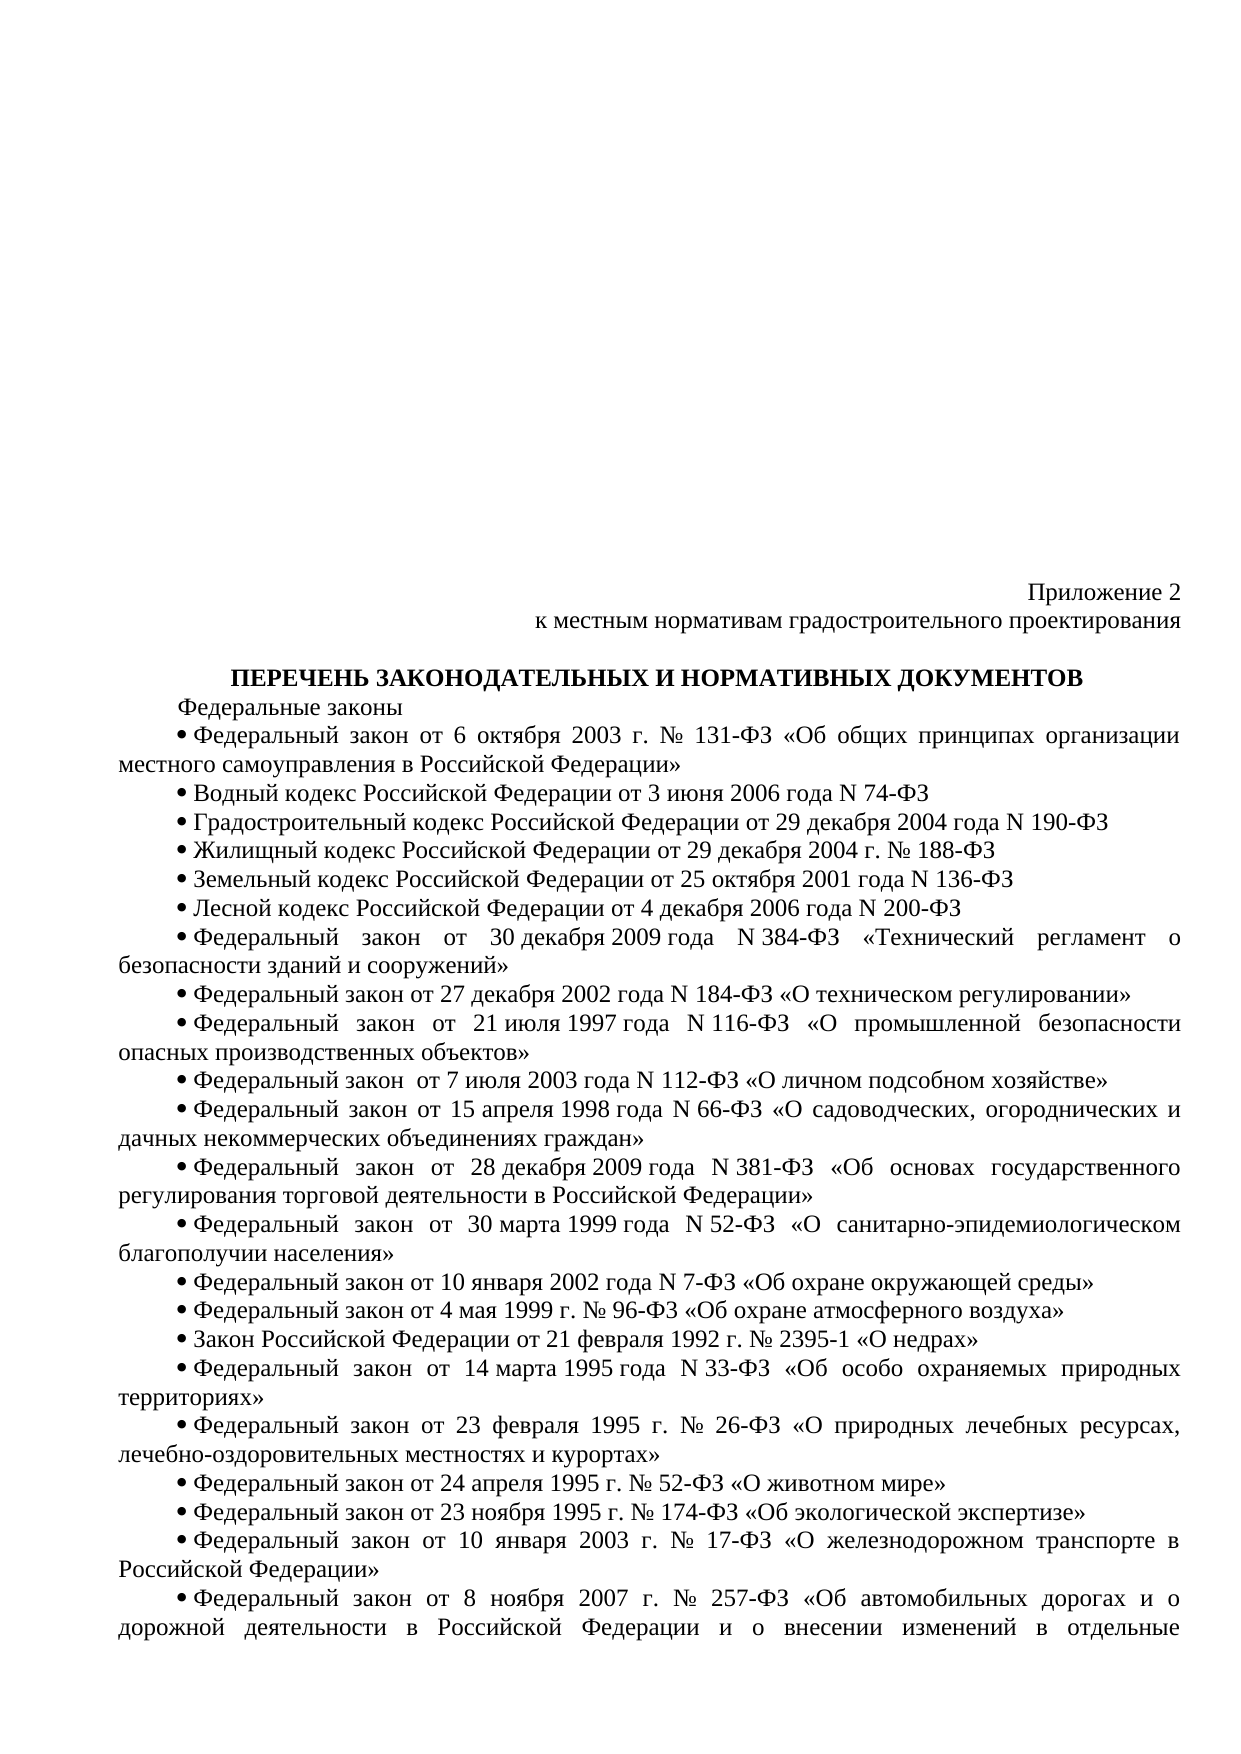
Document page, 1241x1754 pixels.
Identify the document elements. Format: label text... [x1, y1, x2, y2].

list Федеральный закон от 30 декабря 2009 года N 384-ФЗ «Технический регламент о безопасности зданий и сооружений» [118, 922, 1181, 979]
text ПЕРЕЧЕНЬ ЗАКОНОДАТЕЛЬНЫХ И НОРМАТИВНЫХ ДОКУМЕНТОВ [118, 663, 1181, 692]
list Лесной кодекс Российской Федерации от 4 декабря 2006 года N 200-ФЗ [118, 893, 1181, 922]
list Федеральный закон от 21 июля 1997 года N 116-ФЗ «О промышленной безопасности опасных производственных объектов» [118, 1008, 1181, 1065]
list Водный кодекс Российской Федерации от 3 июня 2006 года N 74-ФЗ [118, 778, 1181, 807]
list Земельный кодекс Российской Федерации от 25 октября 2001 года N 136-ФЗ [118, 864, 1181, 893]
list Жилищный кодекс Российской Федерации от 29 декабря 2004 г. № 188-ФЗ [118, 835, 1181, 864]
title Федеральный закон от 7 июля 2003 года N 112-ФЗ «О личном подсобном хозяйстве» [118, 1065, 1181, 1094]
list Градостроительный кодекс Российской Федерации от 29 декабря 2004 года N 190-ФЗ [118, 807, 1181, 835]
list Федеральный закон от 4 мая 1999 г. № 96-Ф3 «Об охране атмосферного воздуха» [118, 1295, 1181, 1324]
title Федеральный закон от 14 марта 1995 года N 33-ФЗ «Об особо охраняемых природных территориях» [118, 1353, 1181, 1410]
list Федеральный закон от 23 февраля 1995 г. № 26-ФЗ «О природных лечебных ресурсах, лечебно-оздоровительных местностях и курортах» [118, 1410, 1181, 1468]
list Федеральный закон от 24 апреля 1995 г. № 52-ФЗ «О животном мире» [118, 1468, 1181, 1497]
list Федеральный закон от 27 декабря 2002 года N 184-ФЗ «О техническом регулировании» [118, 979, 1181, 1008]
list Федеральный закон от 23 ноября 1995 г. № 174-ФЗ «Об экологической экспертизе» [118, 1497, 1181, 1525]
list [118, 1583, 1181, 1640]
title Федеральный закон от 30 марта 1999 года N 52-ФЗ «О санитарно-эпидемиологическом благополучии населения» [118, 1209, 1181, 1267]
list Федеральный закон от 6 октября 2003 г. № 131-ФЗ «Об общих принципах организации местного самоуправления в Российской Федерации» [118, 720, 1181, 778]
text Федеральные законы [118, 692, 1181, 720]
text Приложение 2 [118, 577, 1181, 605]
title Федеральный закон от 10 января 2002 года N 7-ФЗ «Об охране окружающей среды» [118, 1267, 1181, 1295]
list Федеральный закон от 10 января 2003 г. № 17-ФЗ «О железнодорожном транспорте в Российской Федерации» [118, 1525, 1181, 1583]
text к местным нормативам градостроительного проектирования [118, 605, 1181, 634]
title Федеральный закон от 15 апреля 1998 года N 66-ФЗ «О садоводческих, огороднических и дачных некоммерческих объединениях граждан» [118, 1094, 1181, 1152]
list Закон Российской Федерации от 21 февраля 1992 г. № 2395-1 «О недрах» [118, 1324, 1181, 1353]
title Федеральный закон от 28 декабря 2009 года N 381-ФЗ «Об основах государственного регулирования торговой деятельности в Российской Федерации» [118, 1152, 1181, 1209]
